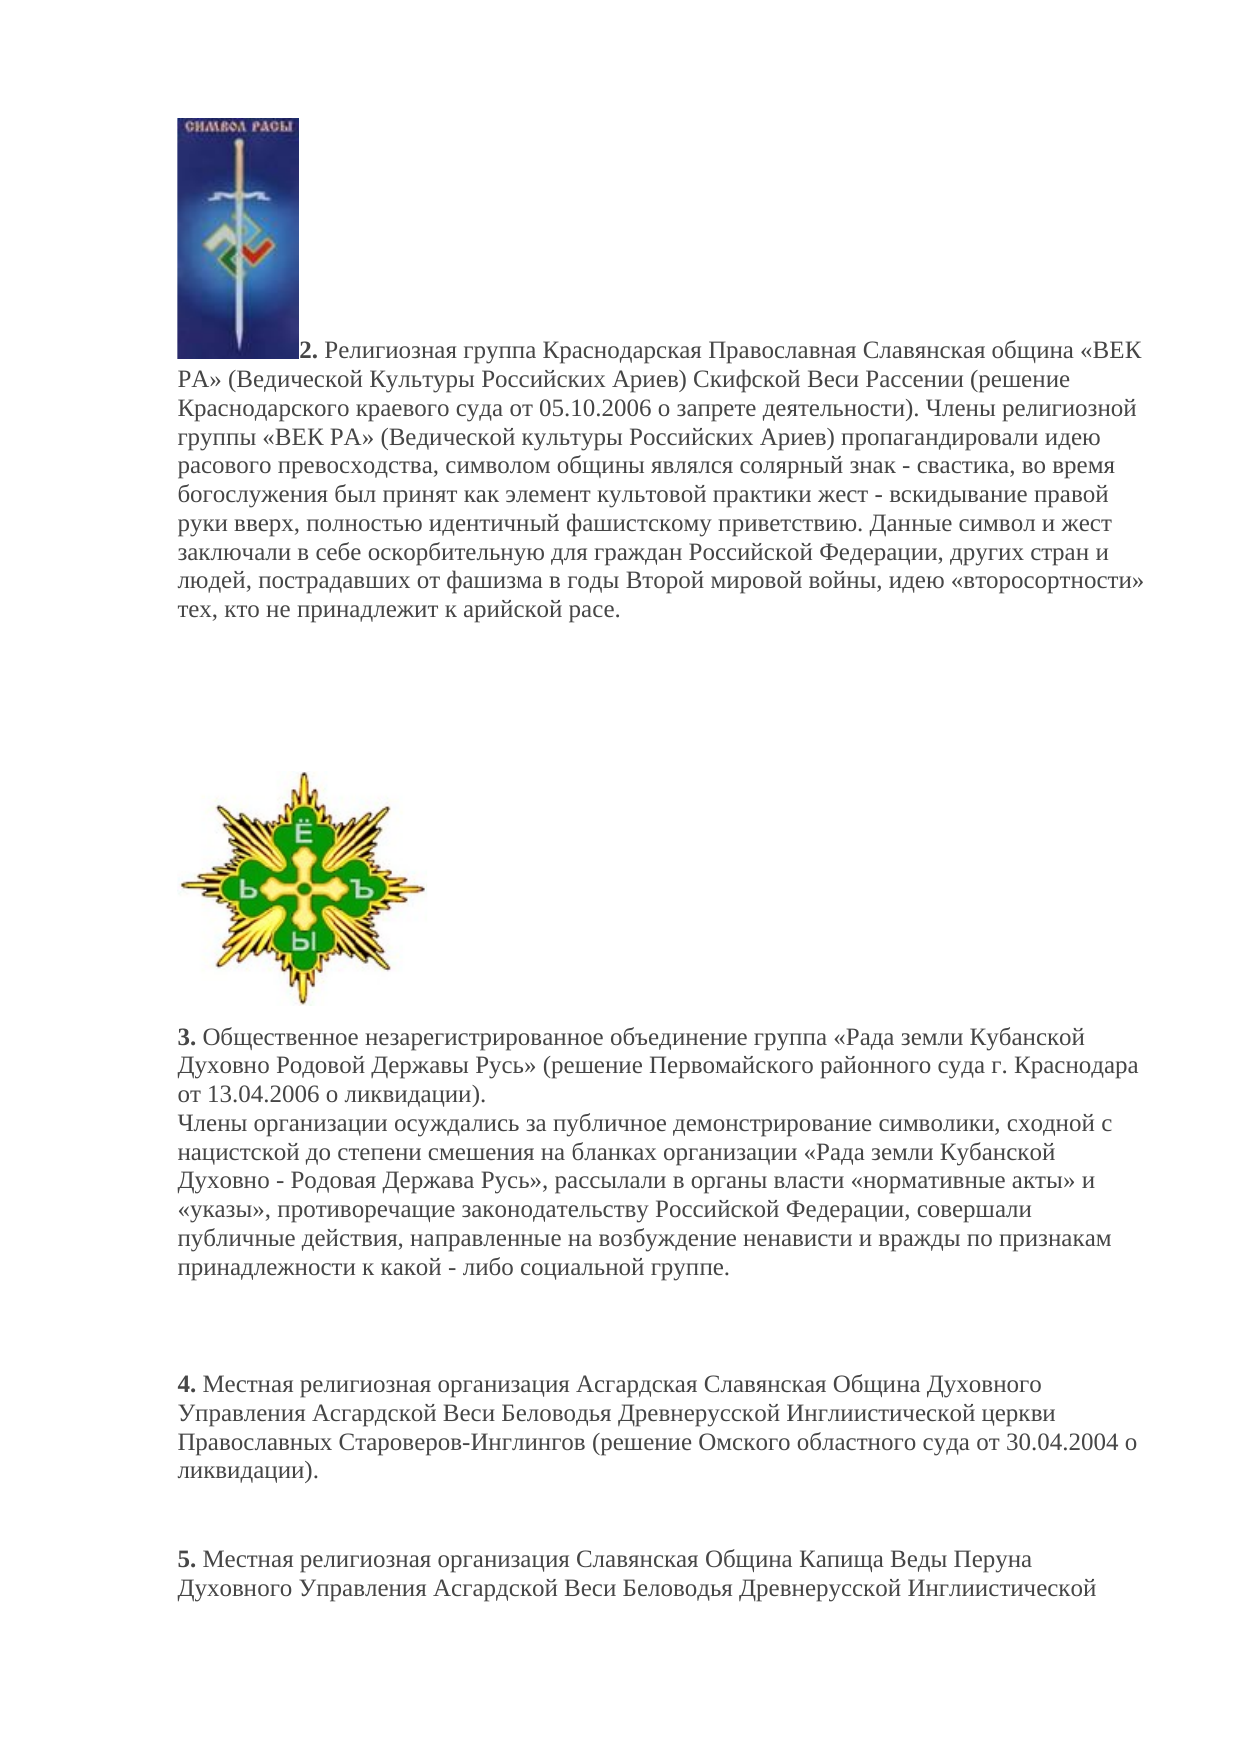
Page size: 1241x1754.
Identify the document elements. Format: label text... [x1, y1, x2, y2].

text 3. Общественное незарегистрированное объединение группа «Рада земли Кубанской Духовно Родовой Державы Русь» (решение Первомайского районного суда г. Краснодара от 13.04.2006 о ликвидации). Члены организации осуждались за публичное демонстрирование символики, сходной с нацистской до степени смешения на бланках организации «Рада земли Кубанской Духовно - Родовая Держава Русь», рассылали в органы власти «нормативные акты» и «указы», противоречащие законодательству Российской Федерации, совершали публичные действия, направленные на возбуждение ненависти и вражды по признакам принадлежности к какой - либо социальной группе. [177, 1022, 1152, 1309]
text 4. Местная религиозная организация Асгардская Славянская Община Духовного Управления Асгардской Веси Беловодья Древнерусской Инглиистической церкви Православных Староверов-Инглингов (решение Омского областного суда от 30.04.2004 о ликвидации). [177, 1369, 1152, 1484]
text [177, 1544, 1152, 1602]
picture [177, 771, 428, 1006]
text 2. Религиозная группа Краснодарская Православная Славянская община «ВЕК РА» (Ведической Культуры Российских Ариев) Скифской Веси Рассении (решение Краснодарского краевого суда от 05.10.2006 о запрете деятельности). Члены религиозной группы «ВЕК РА» (Ведической культуры Российских Ариев) пропагандировали идею расового превосходства, символом общины являлся солярный знак - свастика, во время богослужения был принят как элемент культовой практики жест - вскидывание правой руки вверх, полностью идентичный фашистскому приветствию. Данные символ и жест заключали в себе оскорбительную для граждан Российской Федерации, других стран и людей, пострадавших от фашизма в годы Второй мировой войны, идею «второсортности» тех, кто не принадлежит к арийской расе. [177, 118, 1152, 623]
picture [177, 118, 299, 359]
